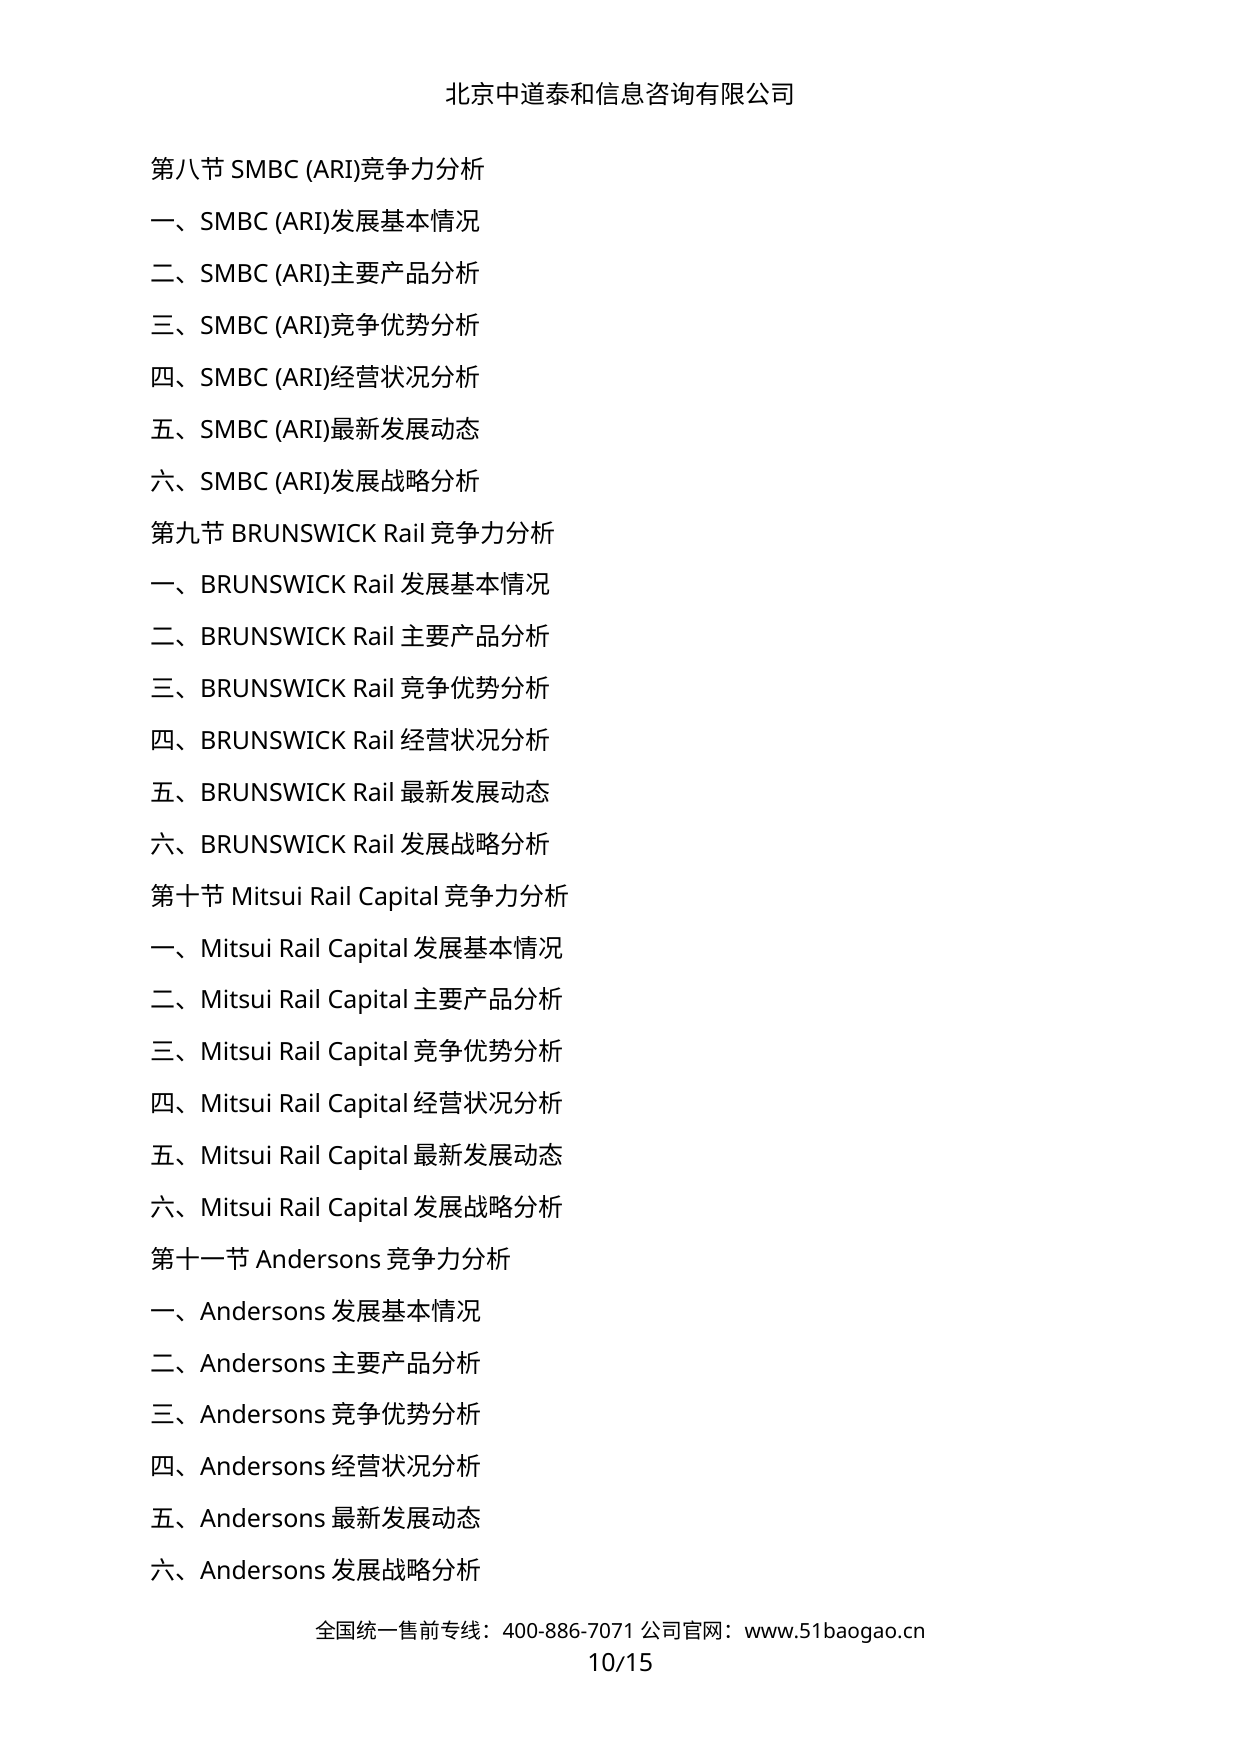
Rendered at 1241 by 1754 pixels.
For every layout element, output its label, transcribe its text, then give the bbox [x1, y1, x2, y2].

text 五、Mitsui Rail Capital最新发展动态 [150, 1136, 1090, 1172]
text 三、Mitsui Rail Capital竞争优势分析 [150, 1032, 1090, 1068]
text 六、Andersons发展战略分析 [150, 1551, 1090, 1587]
text 二、Andersons主要产品分析 [150, 1343, 1090, 1379]
text 四、Mitsui Rail Capital经营状况分析 [150, 1084, 1090, 1120]
text 四、BRUNSWICK Rail经营状况分析 [150, 721, 1090, 757]
text 一、BRUNSWICK Rail发展基本情况 [150, 565, 1090, 601]
text 一、Andersons发展基本情况 [150, 1291, 1090, 1327]
text 五、Andersons最新发展动态 [150, 1499, 1090, 1535]
text 二、BRUNSWICK Rail主要产品分析 [150, 617, 1090, 653]
text 五、SMBC (ARI)最新发展动态 [150, 409, 1090, 446]
text 第十节 Mitsui Rail Capital竞争力分析 [150, 876, 1090, 912]
text 四、Andersons经营状况分析 [150, 1447, 1090, 1483]
text 五、BRUNSWICK Rail最新发展动态 [150, 772, 1090, 809]
text 二、Mitsui Rail Capital主要产品分析 [150, 980, 1090, 1016]
text 三、SMBC (ARI)竞争优势分析 [150, 306, 1090, 342]
text 第十一节 Andersons竞争力分析 [150, 1239, 1090, 1276]
text 四、SMBC (ARI)经营状况分析 [150, 357, 1090, 394]
text 一、SMBC (ARI)发展基本情况 [150, 202, 1090, 238]
text 二、SMBC (ARI)主要产品分析 [150, 254, 1090, 290]
text 六、SMBC (ARI)发展战略分析 [150, 461, 1090, 497]
text 第九节 BRUNSWICK Rail竞争力分析 [150, 513, 1090, 549]
text 一、Mitsui Rail Capital发展基本情况 [150, 928, 1090, 964]
text 三、Andersons竞争优势分析 [150, 1395, 1090, 1431]
text 第八节 SMBC (ARI)竞争力分析 [150, 150, 1090, 186]
text 六、BRUNSWICK Rail发展战略分析 [150, 824, 1090, 861]
text 三、BRUNSWICK Rail竞争优势分析 [150, 669, 1090, 705]
text 六、Mitsui Rail Capital发展战略分析 [150, 1187, 1090, 1224]
